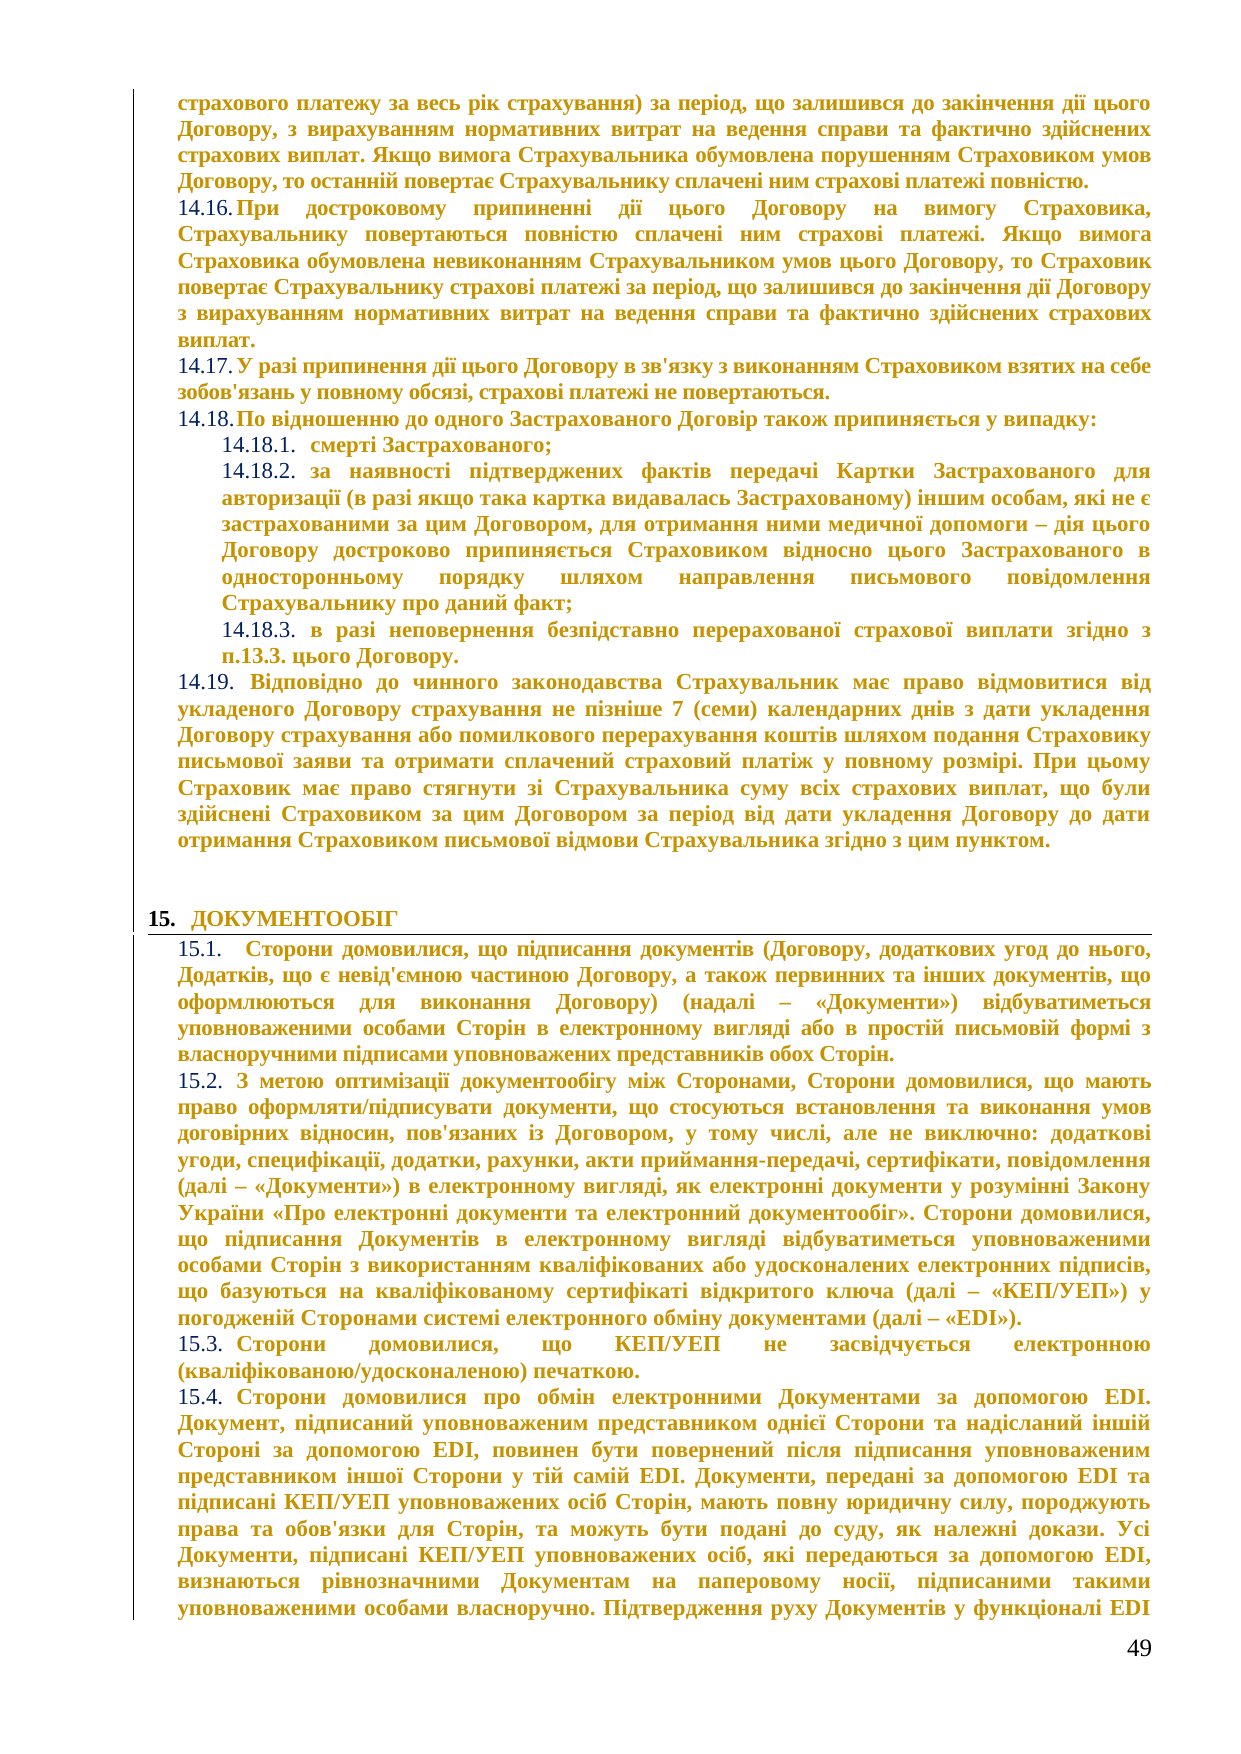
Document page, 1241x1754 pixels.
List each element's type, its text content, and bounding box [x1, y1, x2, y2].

list З метою оптимізації документообігу між Сторонами, Сторони домовилися, що мають право оформляти/підписувати документи, що стосуються встановлення та виконання умов договірних відносин, пов'язаних із Договором, у тому числі, але не виключно: додаткові угоди, специфікації, додатки, рахунки, акти приймання-передачі, сертифікати, повідомлення (далі – «Документи») в електронному вигляді, як електронні документи у розумінні Закону України «Про електронні документи та електронний документообіг». Сторони домовилися, що підписання Документів в електронному вигляді відбуватиметься уповноваженими особами Сторін з використанням кваліфікованих або удосконалених електронних підписів, що базуються на кваліфікованому сертифікаті відкритого ключа (далі – «КЕП/УЕП») у погодженій Сторонами системі електронного обміну документами (далі – «EDI»). [177, 1067, 1152, 1330]
list Сторони домовилися, що КЕП/УЕП не засвідчується електронною (кваліфікованою/удосконаленою) печаткою. [177, 1330, 1152, 1383]
list в разі неповернення безпідставно перерахованої страхової виплати згідно з п.13.3. цього Договору. [221, 616, 1152, 668]
list При достроковому припиненні дії цього Договору на вимогу Страховика, Страхувальнику повертаються повністю сплачені ним страхові платежі. Якщо вимога Страховика обумовлена невиконанням Страхувальником умов цього Договору, то Страховик повертає Страхувальнику страхові платежі за період, що залишився до закінчення дії Договору з вирахуванням нормативних витрат на ведення справи та фактично здійснених страхових виплат. [177, 194, 1152, 352]
list Відповідно до чинного законодавства Страхувальник має право відмовитися від укладеного Договору страхування не пізніше 7 (семи) календарних днів з дати укладення Договору страхування або помилкового перерахування коштів шляхом подання Страховику письмової заяви та отримати сплачений страховий платіж у повному розмірі. При цьому Страховик має право стягнути зі Страхувальника суму всіх страхових виплат, що були здійснені Страховиком за цим Договором за період від дати укладення Договору до дати отримання Страховиком письмової відмови Страхувальника згідно з цим пунктом. [177, 668, 1152, 853]
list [177, 88, 1152, 194]
list за наявності підтверджених фактів передачі Картки Застрахованого для авторизації (в разі якщо така картка видавалась Застрахованому) іншим особам, які не є застрахованими за цим Договором, для отримання ними медичної допомоги – дія цього Договору достроково припиняється Страховиком відносно цього Застрахованого в односторонньому порядку шляхом направлення письмового повідомлення Страхувальнику про даний факт; [221, 457, 1152, 616]
list По відношенню до одного Застрахованого Договір також припиняється у випадку: [177, 405, 1152, 431]
list Сторони домовилися, що підписання документів (Договору, додаткових угод до нього, Додатків, що є невід'ємною частиною Договору, а також первинних та інших документів, що оформлюються для виконання Договору) (надалі – «Документи») відбуватиметься уповноваженими особами Сторін в електронному вигляді або в простій письмовій формі з власноручними підписами уповноважених представників обох Сторін. [177, 935, 1152, 1067]
list У разі припинення дії цього Договору в зв'язку з виконанням Страховиком взятих на себе зобов'язань у повному обсязі, страхові платежі не повертаються. [177, 352, 1152, 405]
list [177, 1383, 1152, 1620]
list ДОКУМЕНТООБІГ [148, 906, 1152, 934]
list смерті Застрахованого; [221, 431, 1152, 457]
